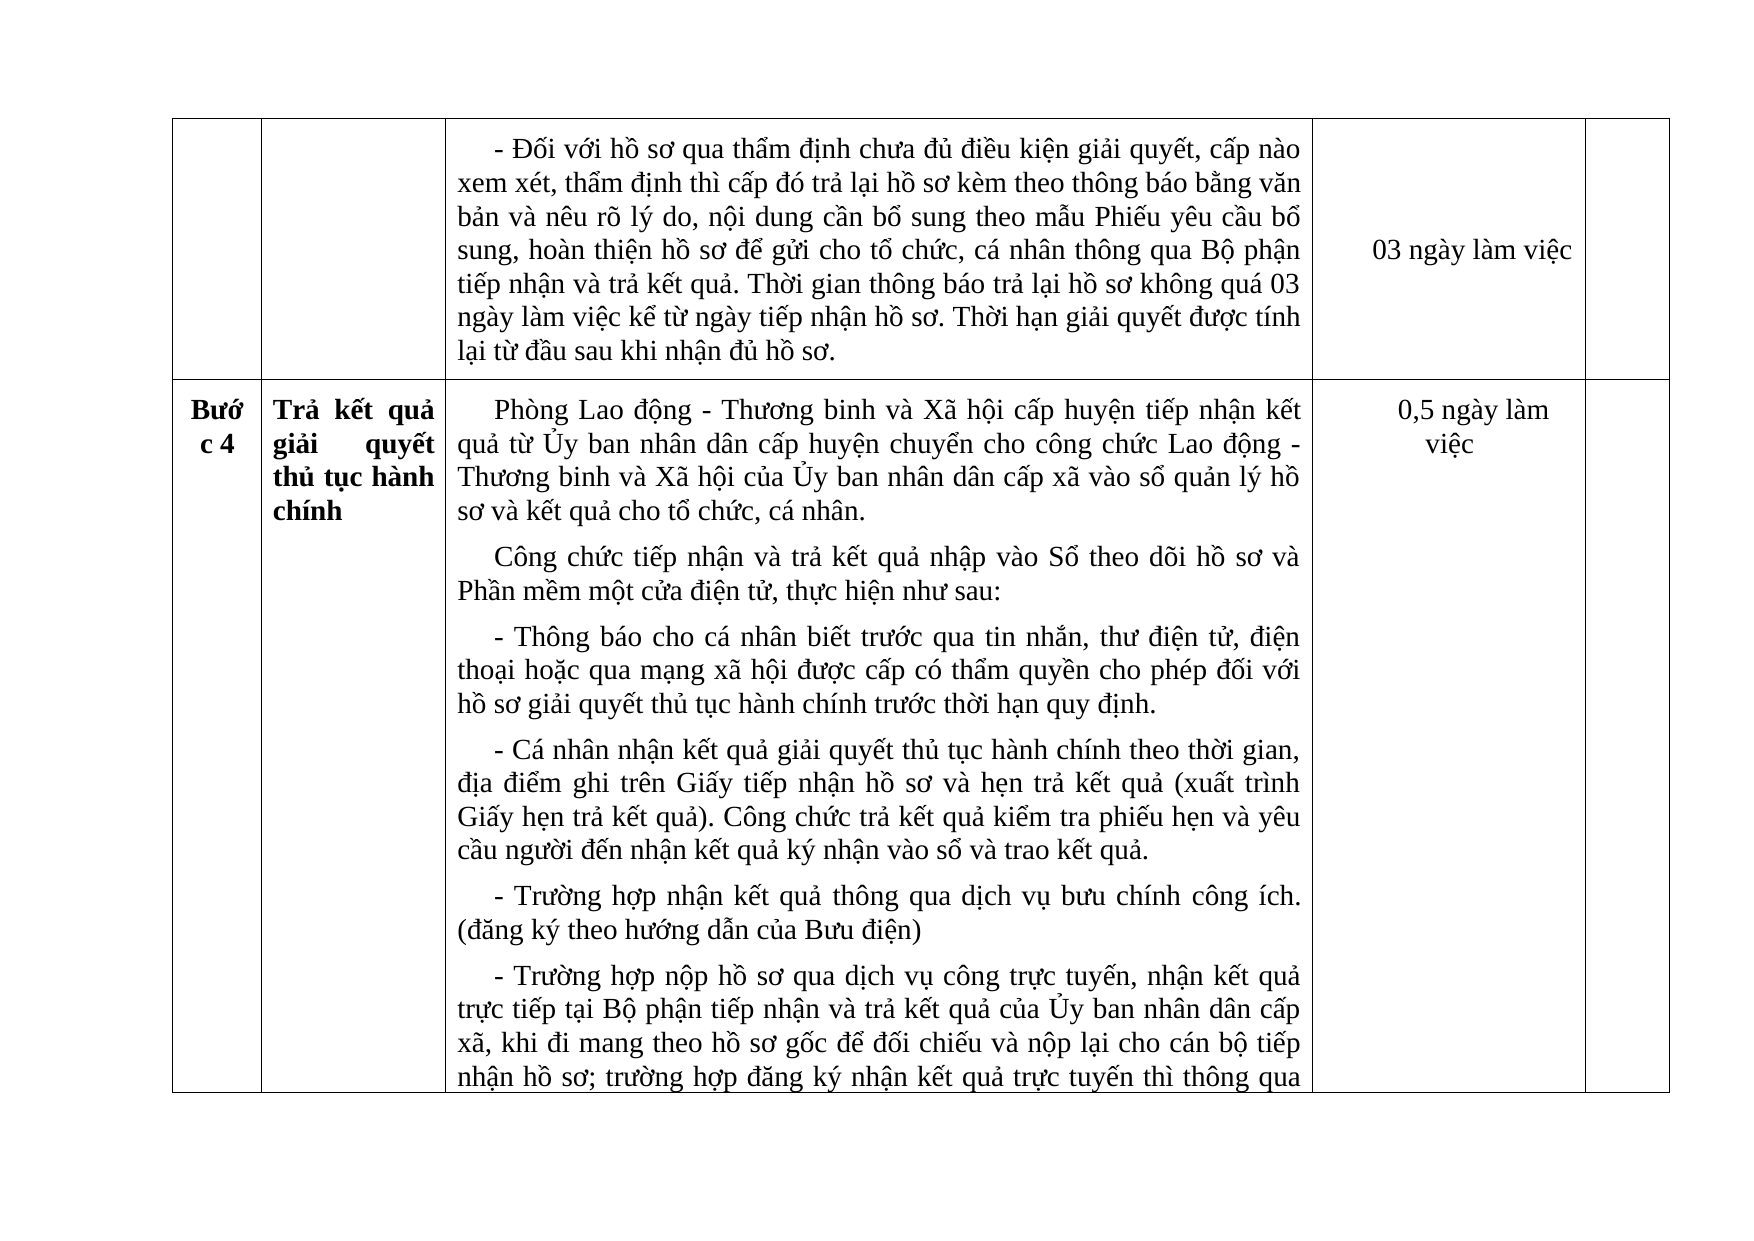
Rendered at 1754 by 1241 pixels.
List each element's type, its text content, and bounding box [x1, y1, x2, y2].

table_cell 0,5 ngày làm việc [1313, 380, 1585, 1092]
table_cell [446, 380, 1312, 1092]
table_cell Bước 4 [173, 380, 261, 1092]
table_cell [262, 380, 445, 1092]
table_cell [1586, 380, 1669, 1092]
table_cell [1586, 119, 1669, 379]
table_cell - Đối với hồ sơ qua thẩm định chưa đủ điều kiện giải quyết, cấp nào xem xét, thẩm định thì cấp đó trả lại hồ sơ kèm theo thông báo bằng văn bản và nêu rõ lý do, nội dung cần bổ sung theo mẫu Phiếu yêu cầu bổ sung, hoàn thiện hồ sơ để gửi cho tổ chức, cá nhân thông qua Bộ phận tiếp nhận và trả kết quả. Thời gian thông báo trả lại hồ sơ không quá 03 ngày làm việc kể từ ngày tiếp nhận hồ sơ. Thời hạn giải quyết được tính lại từ đầu sau khi nhận đủ hồ sơ. [446, 119, 1312, 379]
table_cell 03 ngày làm việc [1313, 119, 1585, 379]
